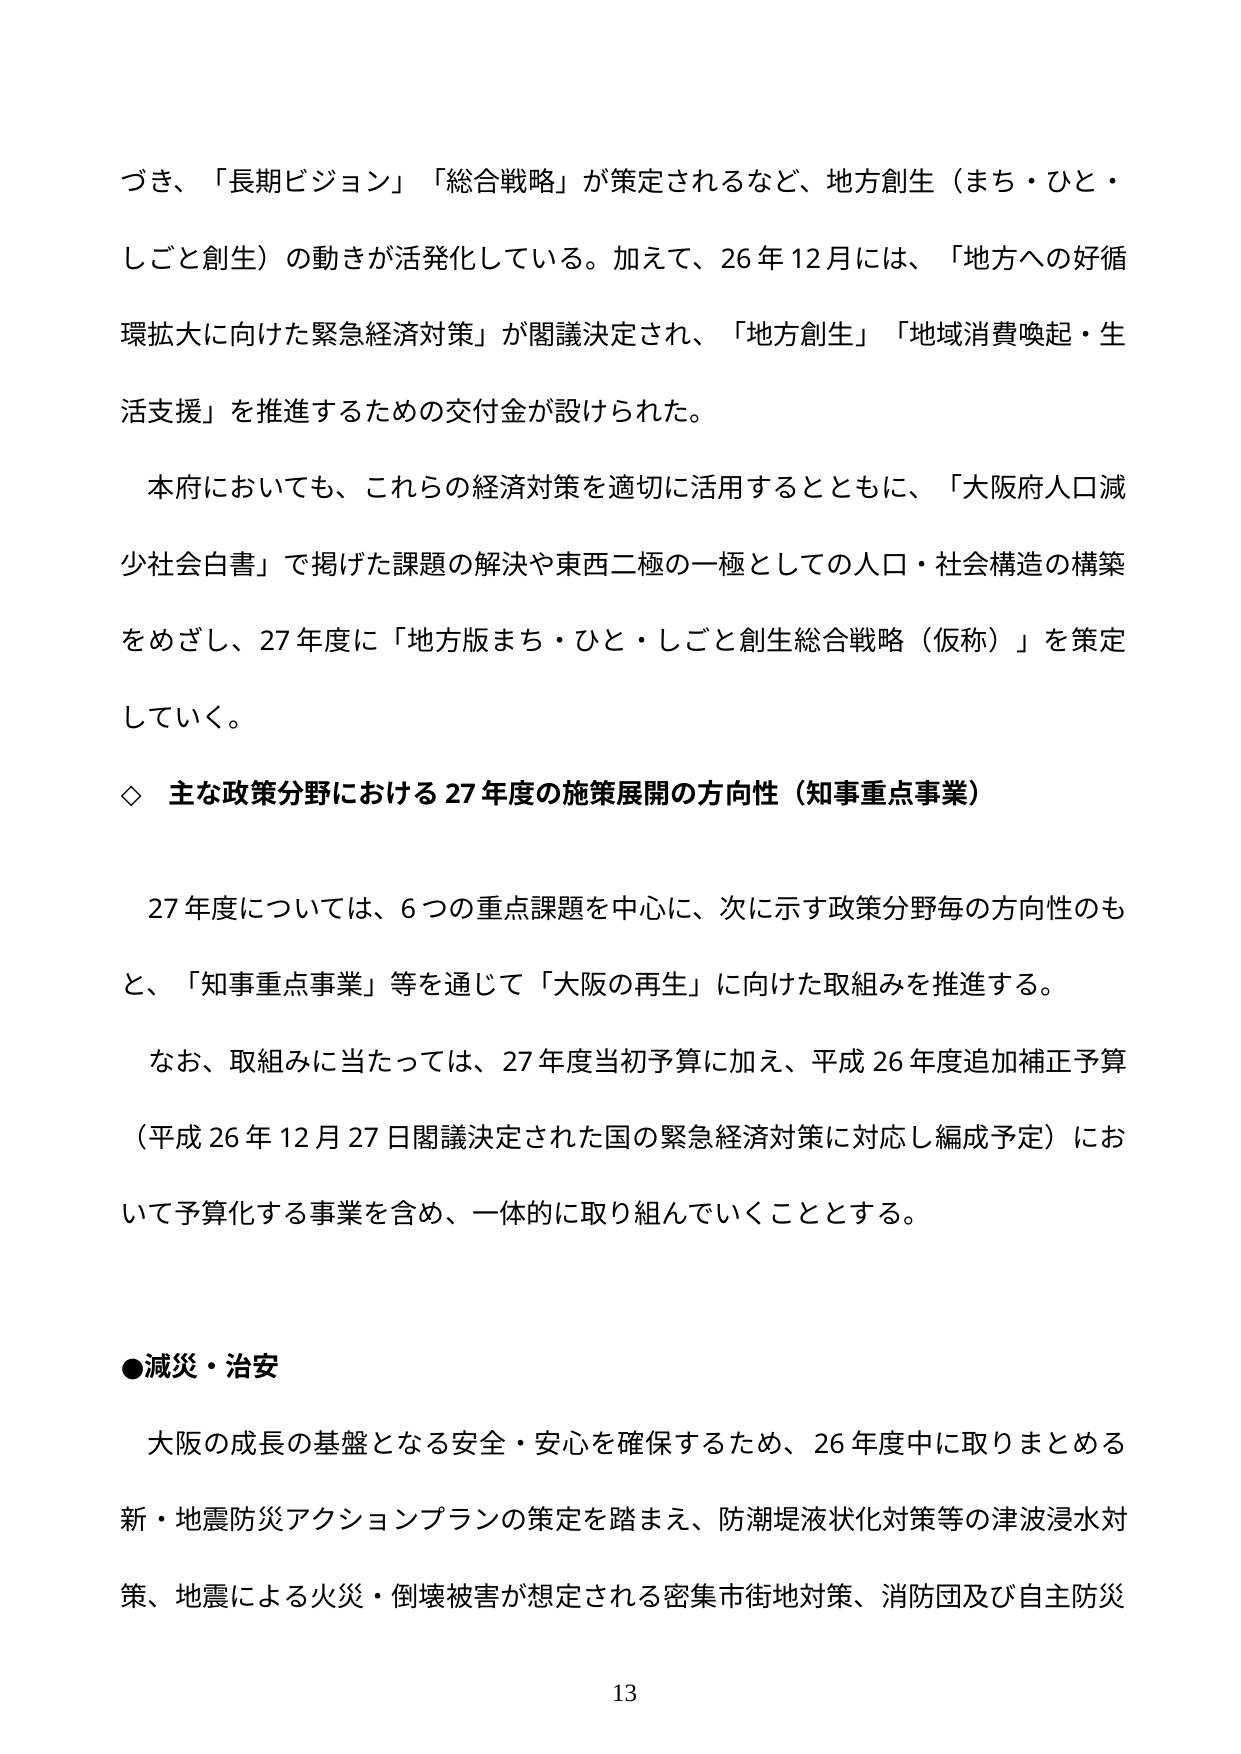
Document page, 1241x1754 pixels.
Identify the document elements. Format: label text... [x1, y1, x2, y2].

text ◇ 主な政策分野における27年度の施策展開の方向性（知事重点事業） [121, 753, 1128, 830]
text なお、取組みに当たっては、27年度当初予算に加え、平成26年度追加補正予算（平成26年12月27日閣議決定された国の緊急経済対策に対応し編成予定）において予算化する事業を含め、一体的に取り組んでいくこととする。 [121, 1021, 1128, 1250]
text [121, 1403, 1128, 1633]
text ●減災・治安 [121, 1327, 1128, 1403]
text 本府においても、これらの経済対策を適切に活用するとともに、「大阪府人口減少社会白書」で掲げた課題の解決や東西二極の一極としての人口・社会構造の構築をめざし、27年度に「地方版まち・ひと・しごと創生総合戦略（仮称）」を策定していく。 [121, 448, 1128, 753]
text 27年度については、6つの重点課題を中心に、次に示す政策分野毎の方向性のもと、「知事重点事業」等を通じて「大阪の再生」に向けた取組みを推進する。 [121, 868, 1128, 1021]
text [121, 142, 1128, 448]
